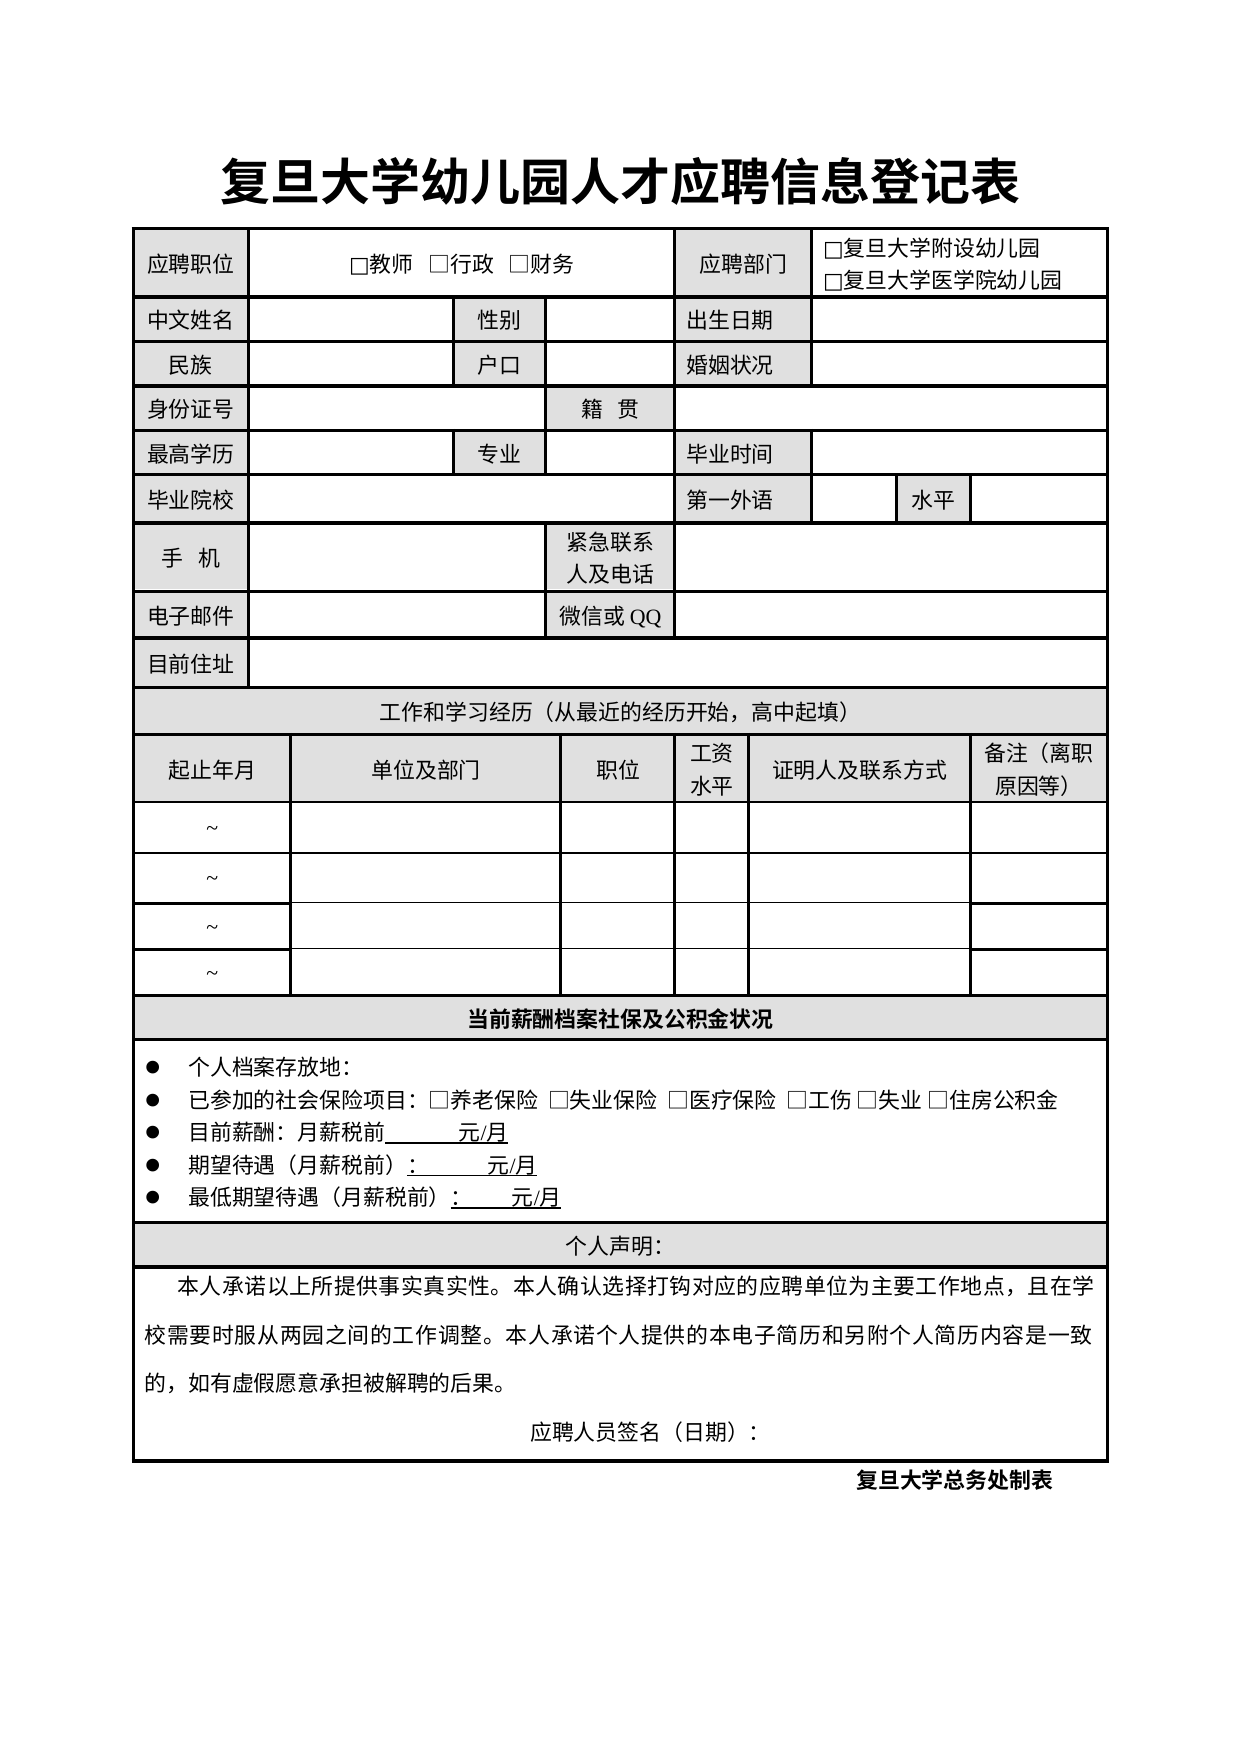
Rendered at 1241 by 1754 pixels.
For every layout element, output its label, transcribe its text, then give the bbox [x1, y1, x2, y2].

table_cell [676, 525, 1106, 589]
table_cell 毕业时间 [676, 432, 810, 473]
table_cell [813, 299, 1106, 340]
table_cell [972, 905, 1106, 948]
table_cell 微信或QQ [547, 593, 673, 636]
table_cell ~ [135, 854, 289, 902]
table_cell [676, 949, 747, 993]
table_cell 目前住址 [135, 640, 247, 686]
text 复旦大学总务处制表 [187, 1463, 1053, 1495]
table_cell 最高学历 [135, 432, 247, 473]
table_cell [250, 343, 452, 384]
table_cell [292, 949, 559, 993]
table_cell 备注（离职原因等） [972, 736, 1106, 801]
table_cell [676, 388, 1106, 429]
table_cell [562, 949, 673, 993]
table_cell [547, 343, 673, 384]
table_cell 性别 [455, 299, 544, 340]
table_cell 籍 贯 [547, 388, 673, 429]
table_cell ~ [135, 803, 289, 852]
table_cell 中文姓名 [135, 299, 247, 340]
table_cell 职位 [562, 736, 673, 801]
table_cell [562, 854, 673, 902]
table_cell 出生日期 [676, 299, 810, 340]
table_header 应聘部门 [676, 230, 810, 295]
table_cell [750, 949, 969, 993]
table_cell [292, 854, 559, 902]
table_cell 第一外语 [676, 476, 810, 521]
table_cell [750, 803, 969, 852]
table_header 应聘职位 [135, 230, 247, 295]
table_cell [250, 299, 452, 340]
table_cell [972, 803, 1106, 852]
table_cell 工资水平 [676, 736, 747, 801]
table_cell [813, 476, 895, 521]
table_cell 紧急联系人及电话 [547, 525, 673, 589]
table_cell [750, 854, 969, 902]
table_cell 证明人及联系方式 [750, 736, 969, 801]
table_header □复旦大学附设幼儿园 □复旦大学医学院幼儿园 [813, 230, 1106, 295]
table_cell [676, 854, 747, 902]
table_cell 水平 [898, 476, 969, 521]
table_cell [292, 903, 559, 948]
table_cell 当前薪酬档案社保及公积金状况 [135, 997, 1106, 1038]
text 复旦大学幼儿园人才应聘信息登记表 [187, 130, 1053, 227]
table_cell [972, 951, 1106, 993]
table_cell [750, 903, 969, 948]
table_cell [676, 803, 747, 852]
table_cell [676, 903, 747, 948]
table_cell 单位及部门 [292, 736, 559, 801]
table_cell 本人承诺以上所提供事实真实性。本人确认选择打钩对应的应聘单位为主要工作地点，且在学校需要时服从两园之间的工作调整。本人承诺个人提供的本电子简历和另附个人简历内容是一致的，如有虚假愿意承担被解聘的后果。 应聘人员签名（日期）： [135, 1269, 1106, 1459]
table_cell [292, 803, 559, 852]
table_cell [813, 432, 1106, 473]
table_cell [676, 593, 1106, 636]
table_cell [562, 803, 673, 852]
table_cell 电子邮件 [135, 593, 247, 636]
table_header □教师 □行政 □财务 [250, 230, 673, 295]
table_cell 民族 [135, 343, 247, 384]
table_cell [250, 432, 452, 473]
table_cell [250, 525, 544, 589]
table_cell [250, 388, 544, 429]
table_cell ~ [135, 905, 289, 948]
table_cell 个人档案存放地： 已参加的社会保险项目：□养老保险 □失业保险 □医疗保险 □工伤 □失业 □住房公积金 目前薪酬：月薪税前 元/月 期望待遇（月薪税前）： 元/月 最低期望待遇（月薪税前）： 元/月 [135, 1041, 1106, 1221]
table_cell [250, 640, 1106, 686]
table_cell 婚姻状况 [676, 343, 810, 384]
table_cell 户口 [455, 343, 544, 384]
table_cell [547, 299, 673, 340]
table_cell [813, 343, 1106, 384]
table_cell [972, 476, 1106, 521]
table_cell [250, 593, 544, 636]
table_cell [972, 854, 1106, 902]
table_cell 专业 [455, 432, 544, 473]
table_cell [250, 476, 673, 521]
table_cell 毕业院校 [135, 476, 247, 521]
table_cell 个人声明： [135, 1224, 1106, 1265]
table_cell 手 机 [135, 525, 247, 589]
table_cell 工作和学习经历（从最近的经历开始，高中起填） [135, 689, 1106, 733]
table_cell 身份证号 [135, 388, 247, 429]
table_cell [562, 903, 673, 948]
table_cell 起止年月 [135, 736, 289, 801]
table_cell ~ [135, 951, 289, 993]
table_cell [547, 432, 673, 473]
